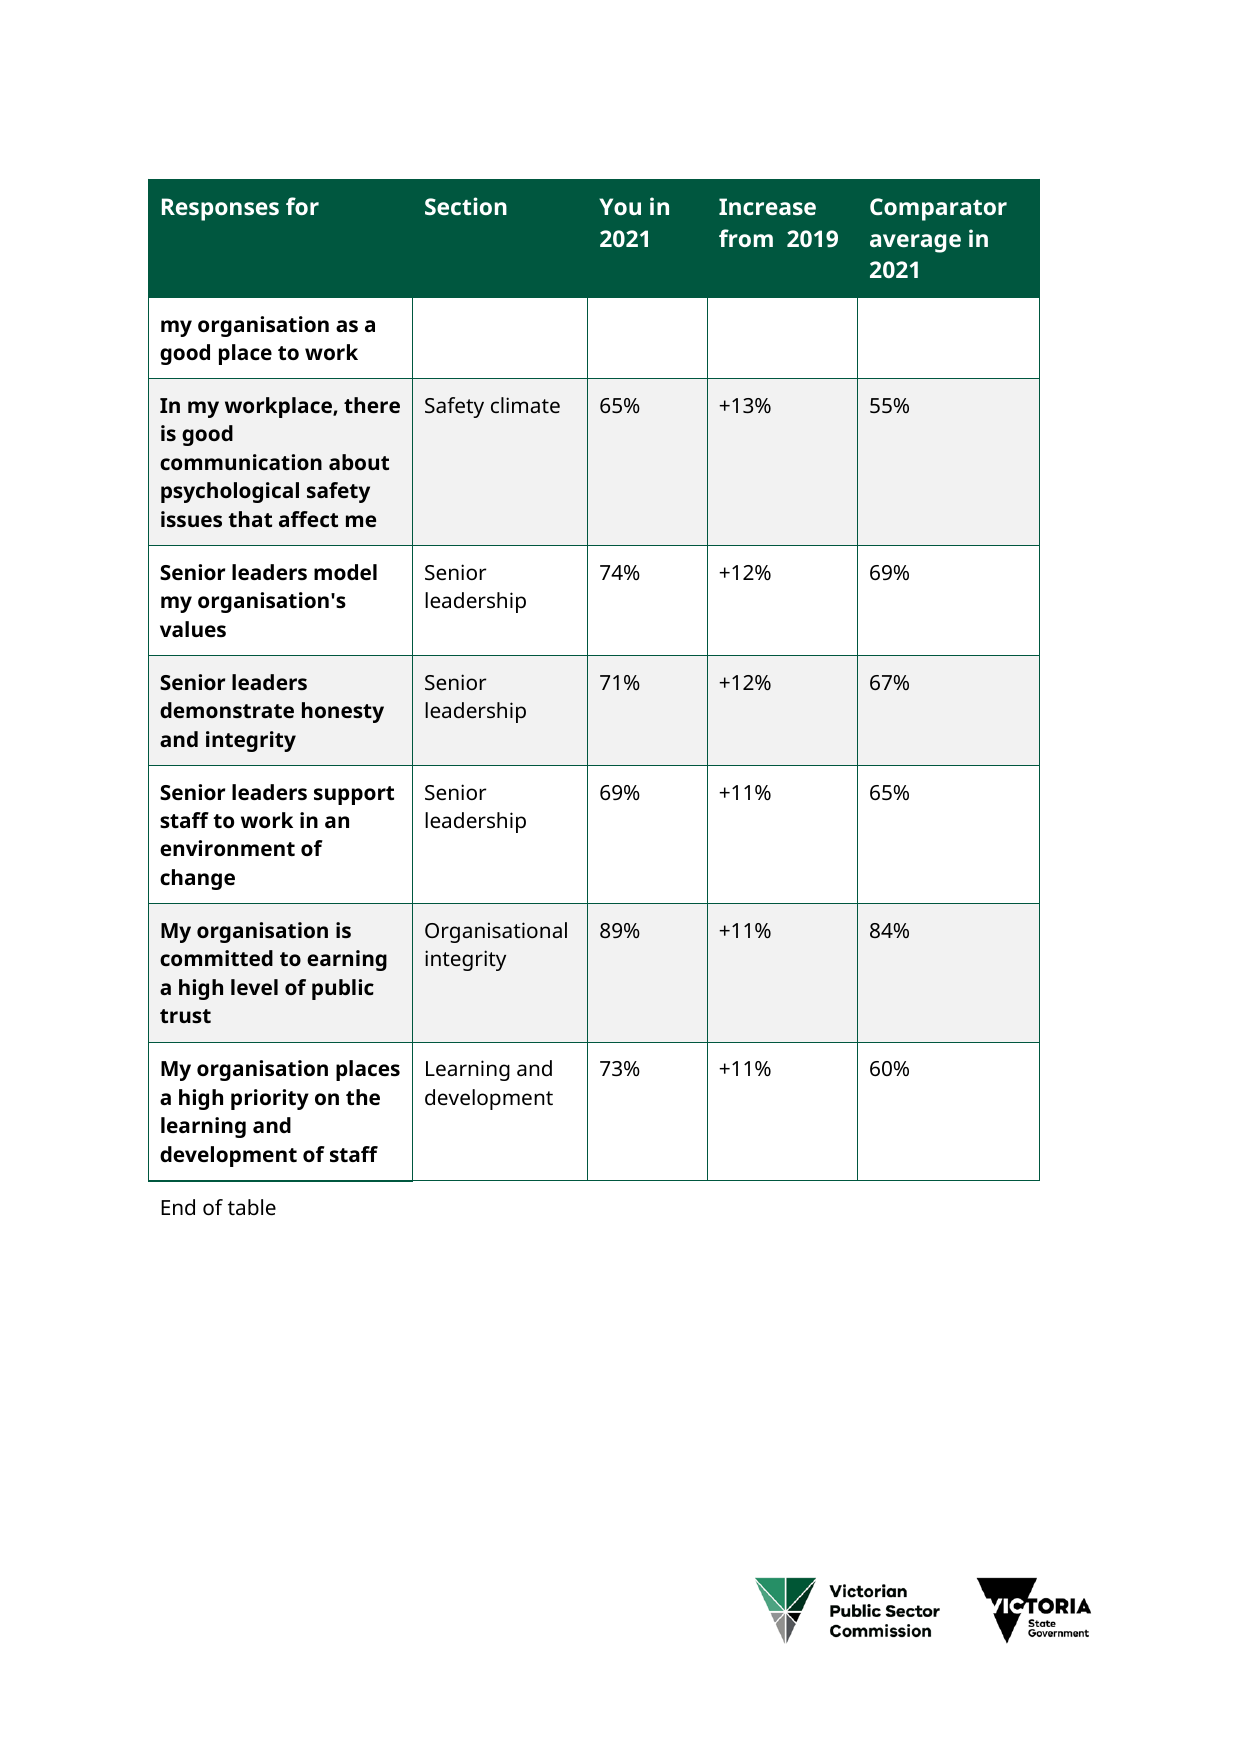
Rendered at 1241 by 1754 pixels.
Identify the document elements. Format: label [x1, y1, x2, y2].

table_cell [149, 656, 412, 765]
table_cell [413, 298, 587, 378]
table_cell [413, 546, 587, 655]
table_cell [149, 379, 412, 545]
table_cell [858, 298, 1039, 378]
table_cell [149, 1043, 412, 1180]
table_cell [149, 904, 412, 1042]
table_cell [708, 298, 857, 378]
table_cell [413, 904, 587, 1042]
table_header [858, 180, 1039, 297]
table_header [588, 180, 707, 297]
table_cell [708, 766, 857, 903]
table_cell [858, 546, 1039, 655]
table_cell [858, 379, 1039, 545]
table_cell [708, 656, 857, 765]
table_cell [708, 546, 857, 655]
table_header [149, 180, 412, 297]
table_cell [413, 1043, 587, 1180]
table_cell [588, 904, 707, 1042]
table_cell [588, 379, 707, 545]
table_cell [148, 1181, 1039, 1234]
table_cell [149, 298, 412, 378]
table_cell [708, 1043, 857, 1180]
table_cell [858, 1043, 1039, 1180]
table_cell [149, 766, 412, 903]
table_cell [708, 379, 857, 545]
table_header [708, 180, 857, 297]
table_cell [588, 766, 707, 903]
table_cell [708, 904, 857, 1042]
picture [754, 1577, 1093, 1645]
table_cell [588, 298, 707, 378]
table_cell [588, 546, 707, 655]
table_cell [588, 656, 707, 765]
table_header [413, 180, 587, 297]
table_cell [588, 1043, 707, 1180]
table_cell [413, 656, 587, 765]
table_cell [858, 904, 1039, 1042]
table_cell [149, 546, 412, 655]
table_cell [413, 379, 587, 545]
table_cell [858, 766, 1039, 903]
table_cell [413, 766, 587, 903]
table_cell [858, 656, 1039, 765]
